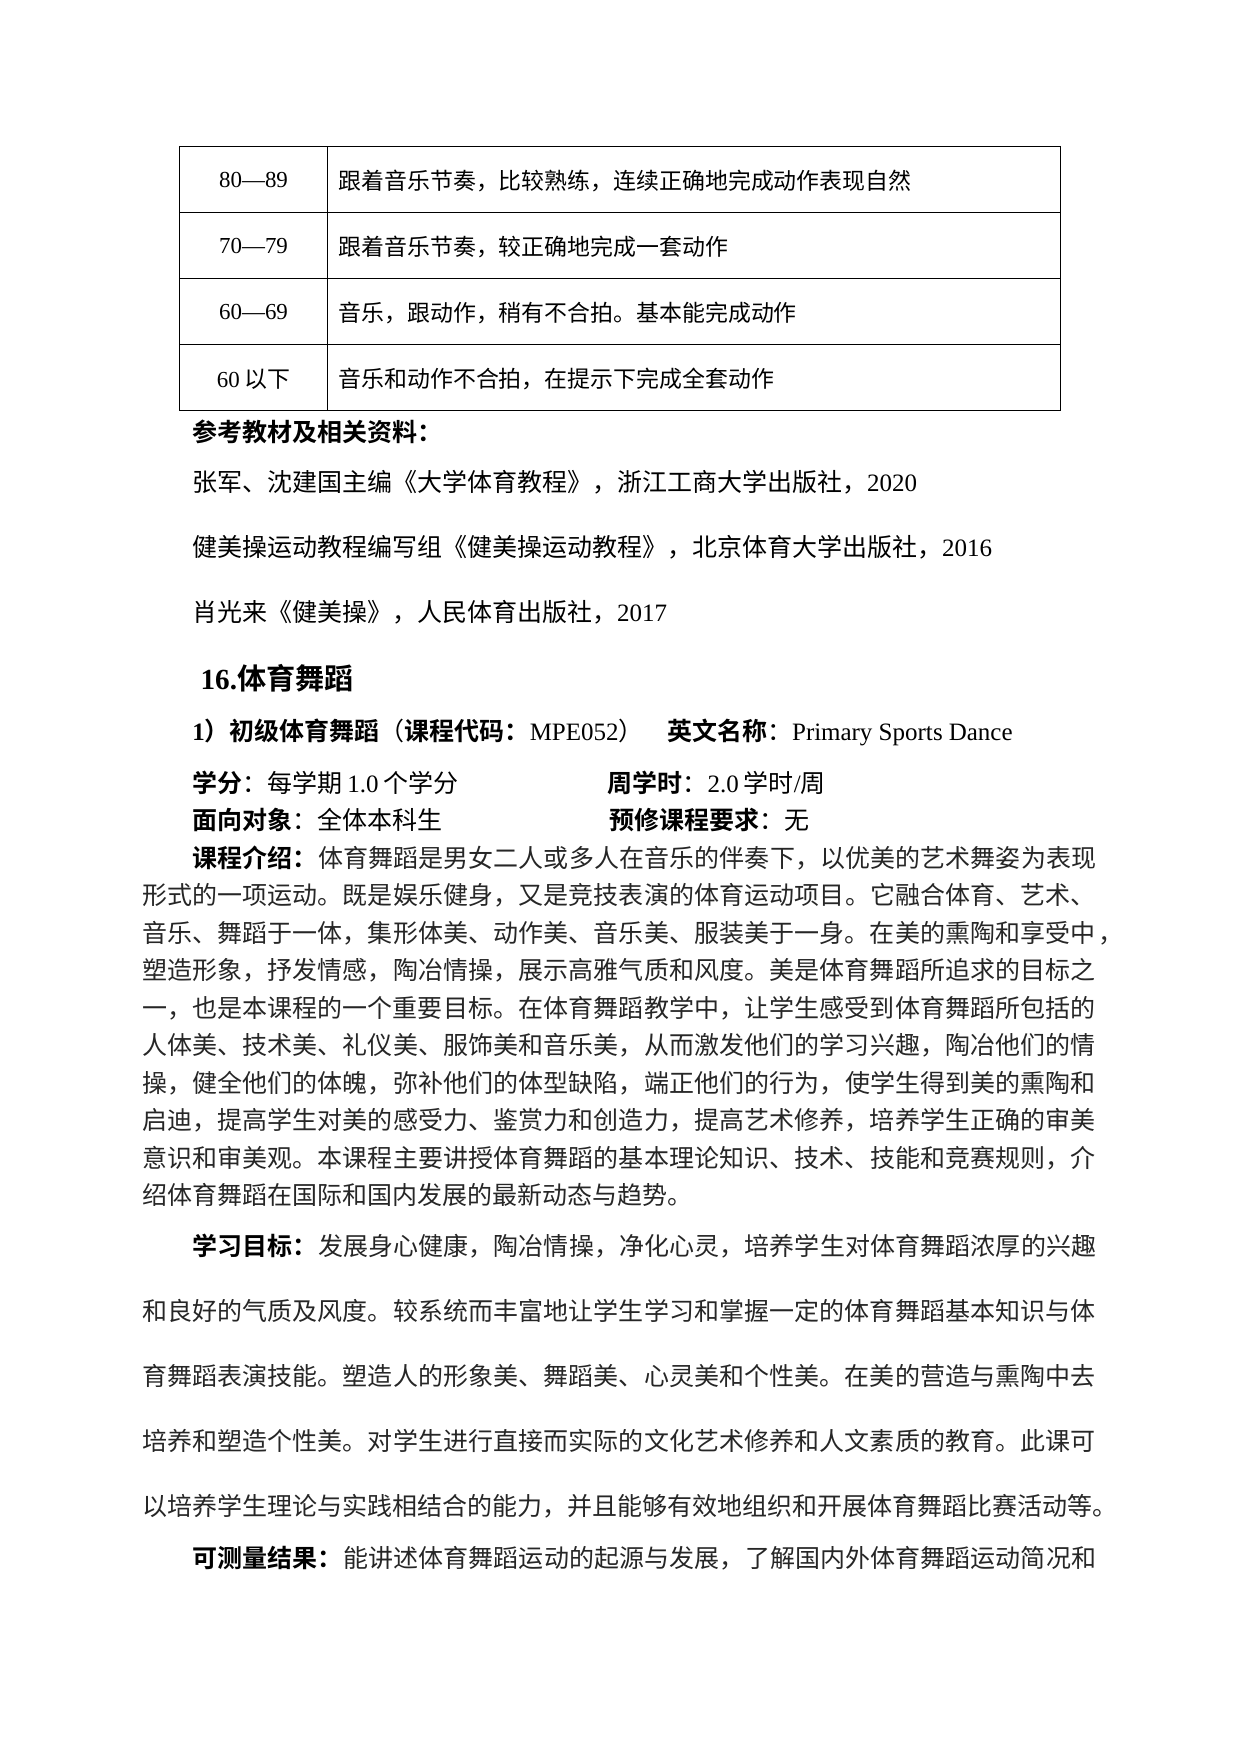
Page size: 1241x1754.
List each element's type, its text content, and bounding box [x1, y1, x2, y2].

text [142, 1537, 1098, 1575]
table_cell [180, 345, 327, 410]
text 张军、沈建国主编《大学体育教程》，浙江工商大学出版社，2020 [142, 448, 1098, 513]
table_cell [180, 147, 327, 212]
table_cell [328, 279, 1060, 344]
text 16.体育舞蹈 [142, 660, 1098, 697]
text 1）初级体育舞蹈（课程代码：MPE052） 英文名称：Primary Sports Dance [142, 697, 1098, 762]
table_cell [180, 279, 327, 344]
text 学习目标：发展身心健康，陶冶情操，净化心灵，培养学生对体育舞蹈浓厚的兴趣和良好的气质及风度。较系统而丰富地让学生学习和掌握一定的体育舞蹈基本知识与体育舞蹈表演技能。塑造人的形象美、舞蹈美、心灵美和个性美。在美的营造与熏陶中去培养和塑造个性美。对学生进行直接而实际的文化艺术修养和人文素质的教育。此课可以培养学生理论与实践相结合的能力，并且能够有效地组织和开展体育舞蹈比赛活动等。 [142, 1212, 1098, 1537]
text 肖光来《健美操》，人民体育出版社，2017 [142, 578, 1098, 643]
text 课程介绍：体育舞蹈是男女二人或多人在音乐的伴奏下，以优美的艺术舞姿为表现形式的一项运动。既是娱乐健身，又是竞技表演的体育运动项目。它融合体育、艺术、音乐、舞蹈于一体，集形体美、动作美、音乐美、服装美于一身。在美的熏陶和享受中，塑造形象，抒发情感，陶冶情操，展示高雅气质和风度。美是体育舞蹈所追求的目标之一，也是本课程的一个重要目标。在体育舞蹈教学中，让学生感受到体育舞蹈所包括的人体美、技术美、礼仪美、服饰美和音乐美，从而激发他们的学习兴趣，陶冶他们的情操，健全他们的体魄，弥补他们的体型缺陷，端正他们的行为，使学生得到美的熏陶和启迪，提高学生对美的感受力、鉴赏力和创造力，提高艺术修养，培养学生正确的审美意识和审美观。本课程主要讲授体育舞蹈的基本理论知识、技术、技能和竞赛规则，介绍体育舞蹈在国际和国内发展的最新动态与趋势。 [142, 837, 1098, 1212]
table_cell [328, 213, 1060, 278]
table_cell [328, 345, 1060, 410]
text 学分：每学期1.0个学分 周学时：2.0学时/周 [142, 762, 1098, 800]
text 健美操运动教程编写组《健美操运动教程》，北京体育大学出版社，2016 [142, 513, 1098, 578]
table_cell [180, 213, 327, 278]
text 面向对象：全体本科生 预修课程要求：无 [142, 800, 1098, 837]
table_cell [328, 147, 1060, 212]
text 参考教材及相关资料： [142, 411, 1098, 448]
